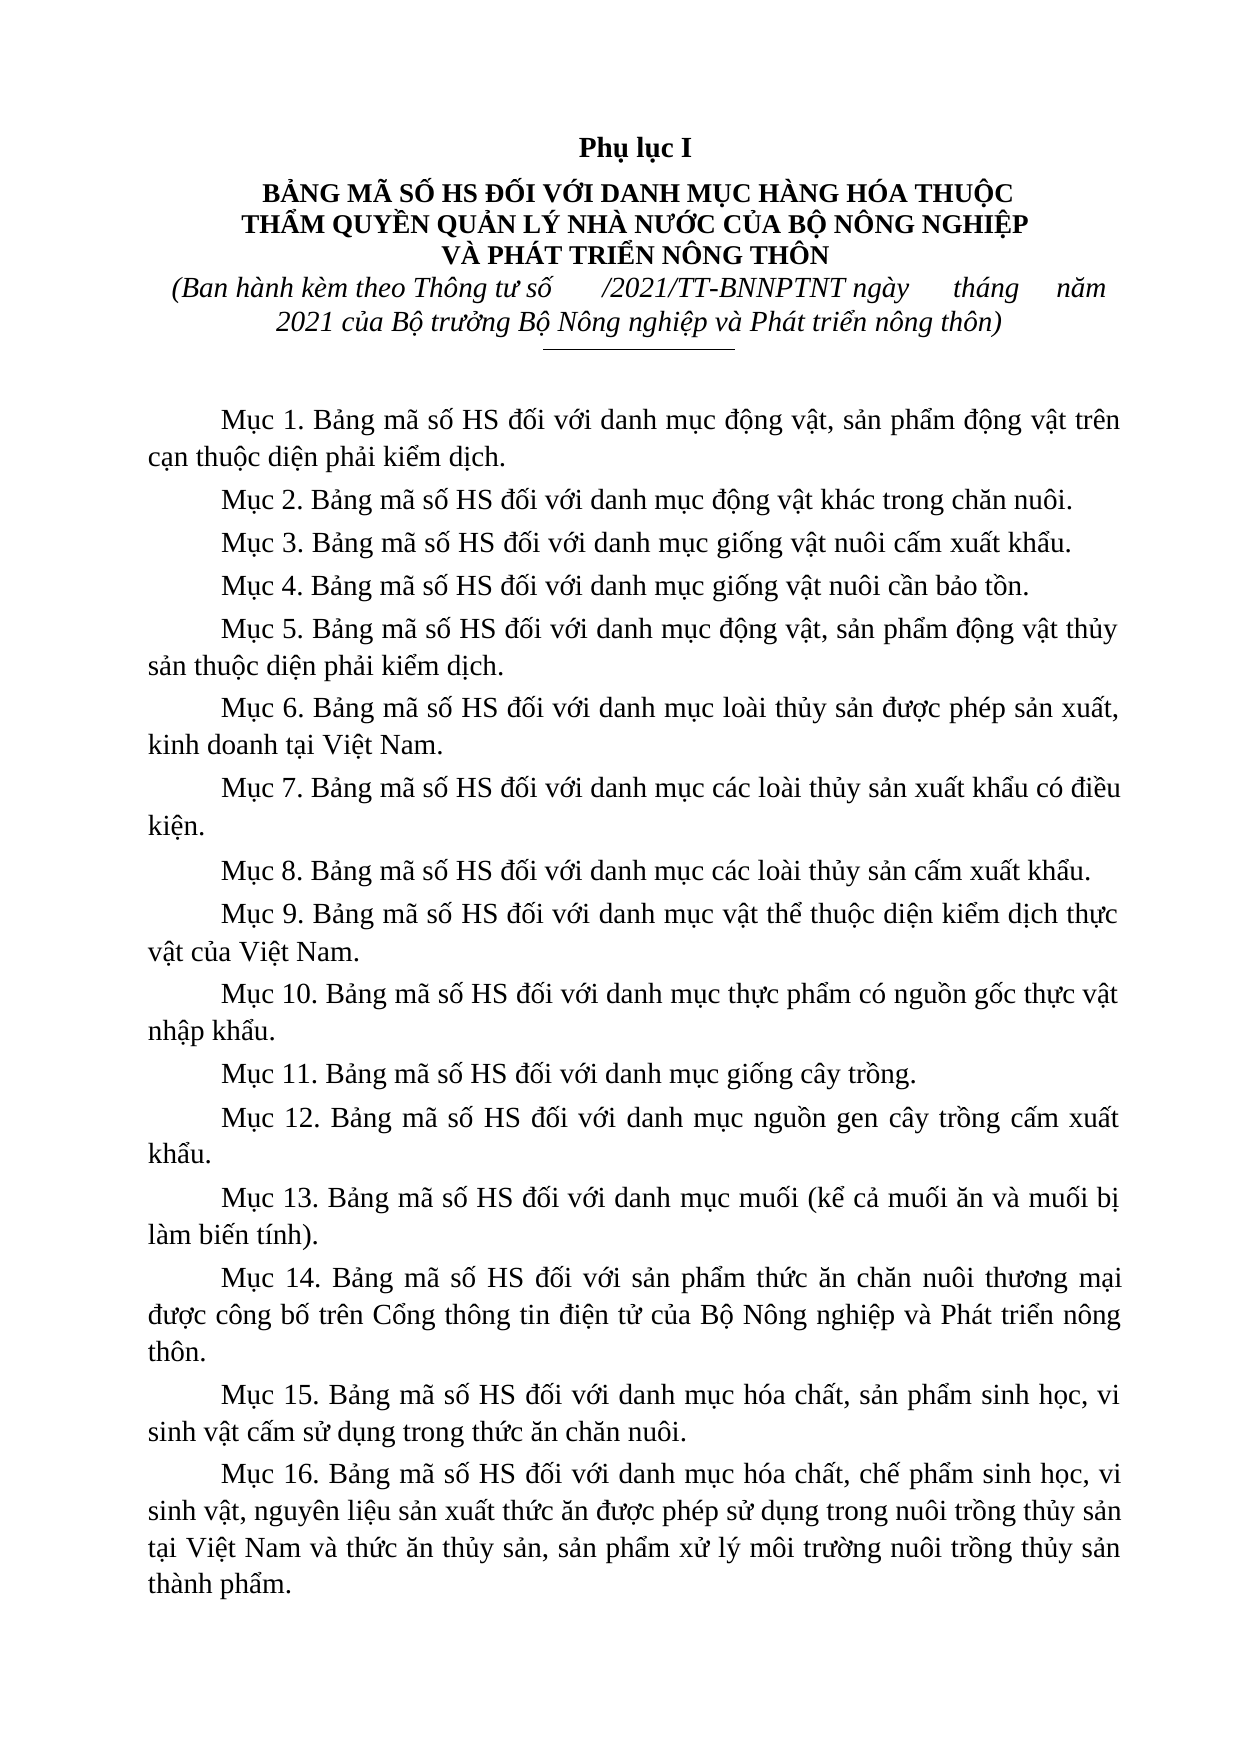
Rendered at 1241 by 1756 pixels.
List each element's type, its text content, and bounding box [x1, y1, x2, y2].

text Mục 12. Bảng mã số HS đối với danh mục nguồn gen cây trồng cấm xuất [221, 1100, 1176, 1133]
text Mục 6. Bảng mã số HS đối với danh mục loài thủy sản được phép sản xuất, kinh doanh tại Việt Nam. [148, 691, 1124, 761]
text Mục 2. Bảng mã số HS đối với danh mục động vật khác trong chăn nuôi. Mục 3. Bảng mã số HS đối với danh mục giống vật nuôi cấm xuất khẩu. Mục 4. Bảng mã số HS đối với danh mục giống vật nuôi cần bảo tồn. [221, 482, 1074, 601]
text Mục 11. Bảng mã số HS đối với danh mục giống cây trồng. [221, 1057, 1176, 1090]
text làm biến tính). [148, 1217, 1176, 1250]
text Phụ lục I [577, 130, 694, 164]
text Mục 16. Bảng mã số HS đối với danh mục hóa chất, chế phẩm sinh học, vi sinh vật, nguyên liệu sản xuất thức ăn được phép sử dụng trong nuôi trồng thủy sản tại Việt Nam và thức ăn thủy sản, sản phẩm xử lý môi trường nuôi trồng thủy sản thành phẩm. [148, 1456, 1123, 1600]
text vật của Việt Nam. [148, 939, 1176, 967]
text Mục 15. Bảng mã số HS đối với danh mục hóa chất, sản phẩm sinh học, vi sinh vật cấm sử dụng trong thức ăn chăn nuôi. [148, 1377, 1122, 1447]
text BẢNG MÃ SỐ HS ĐỐI VỚI DANH MỤC HÀNG HÓA THUỘC THẨM QUYỀN QUẢN LÝ NHÀ NƯỚC CỦA BỘ NÔNG NGHIỆP VÀ PHÁT TRIỂN NÔNG THÔN [241, 177, 1029, 270]
text Mục 8. Bảng mã số HS đối với danh mục các loài thủy sản cấm xuất khẩu. Mục 9. Bảng mã số HS đối với danh mục vật thể thuộc diện kiểm dịch thực [221, 853, 1142, 930]
text Mục 10. Bảng mã số HS đối với danh mục thực phẩm có nguồn gốc thực vật nhập khẩu. [148, 977, 1164, 1047]
text kiện. [148, 808, 205, 841]
text Mục 5. Bảng mã số HS đối với danh mục động vật, sản phẩm động vật thủy sản thuộc diện phải kiểm dịch. [148, 611, 1124, 681]
text Mục 14. Bảng mã số HS đối với sản phẩm thức ăn chăn nuôi thương mại được công bố trên Cổng thông tin điện tử của Bộ Nông nghiệp và Phát triển nông thôn. [148, 1260, 1122, 1367]
text Mục 7. Bảng mã số HS đối với danh mục các loài thủy sản xuất khẩu có điều [221, 771, 1176, 804]
text (Ban hành kèm theo Thông tư số /2021/TT-BNNPTNT ngày tháng năm 2021 của Bộ trưởng Bộ Nông nghiệp và Phát triển nông thôn) [171, 270, 1106, 337]
text khẩu. [148, 1137, 1176, 1170]
text Mục 1. Bảng mã số HS đối với danh mục động vật, sản phẩm động vật trên cạn thuộc diện phải kiểm dịch. [148, 402, 1122, 473]
text Mục 13. Bảng mã số HS đối với danh mục muối (kể cả muối ăn và muối bị [221, 1180, 1176, 1213]
